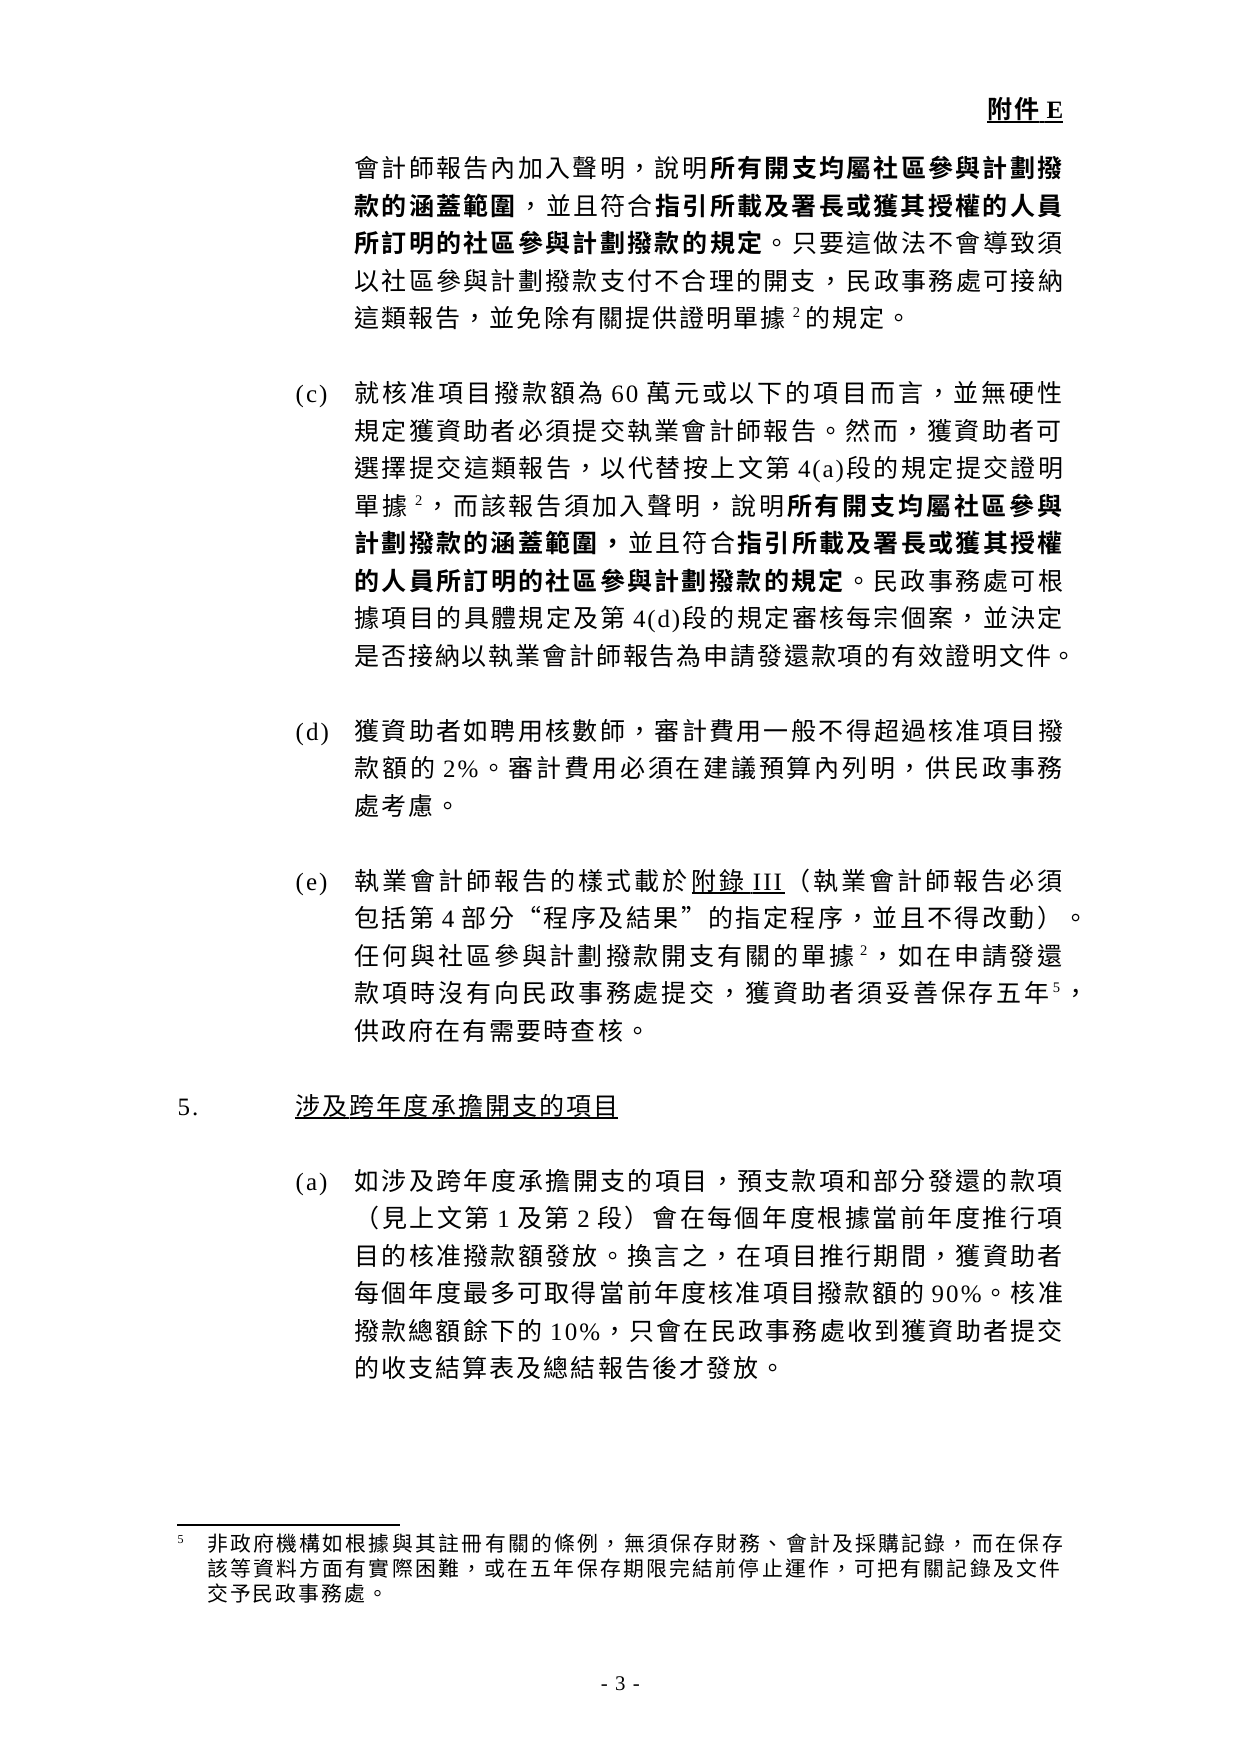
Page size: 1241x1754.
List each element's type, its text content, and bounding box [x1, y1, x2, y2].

text (c) 就核准項目撥款額為60萬元或以下的項目而言，並無硬性規定獲資助者必須提交執業會計師報告。然而，獲資助者可選擇提交這類報告，以代替按上文第4(a)段的規定提交證明單據2，而該報告須加入聲明，說明所有開支均屬社區參與計劃撥款的涵蓋範圍，並且符合指引所載及署長或獲其授權的人員所訂明的社區參與計劃撥款的規定。民政事務處可根據項目的具體規定及第4(d)段的規定審核每宗個案，並決定是否接納以執業會計師報告為申請發還款項的有效證明文件。 [295, 373, 1063, 673]
text (a) 如涉及跨年度承擔開支的項目，預支款項和部分發還的款項（見上文第1及第2段）會在每個年度根據當前年度推行項目的核准撥款額發放。換言之，在項目推行期間，獲資助者每個年度最多可取得當前年度核准項目撥款額的90%。核准撥款總額餘下的10%，只會在民政事務處收到獲資助者提交的收支結算表及總結報告後才發放。 [295, 1160, 1063, 1385]
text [295, 148, 1063, 335]
text (d) 獲資助者如聘用核數師，審計費用一般不得超過核准項目撥款額的2%。審計費用必須在建議預算內列明，供民政事務處考慮。 [295, 710, 1063, 823]
text 5. 涉及跨年度承擔開支的項目 [177, 1085, 1063, 1123]
text (e) 執業會計師報告的樣式載於附錄III（執業會計師報告必須包括第4部分“程序及結果”的指定程序，並且不得改動）。任何與社區參與計劃撥款開支有關的單據2，如在申請發還款項時沒有向民政事務處提交，獲資助者須妥善保存五年，供政府在有需要時查核。 [295, 860, 1063, 1048]
